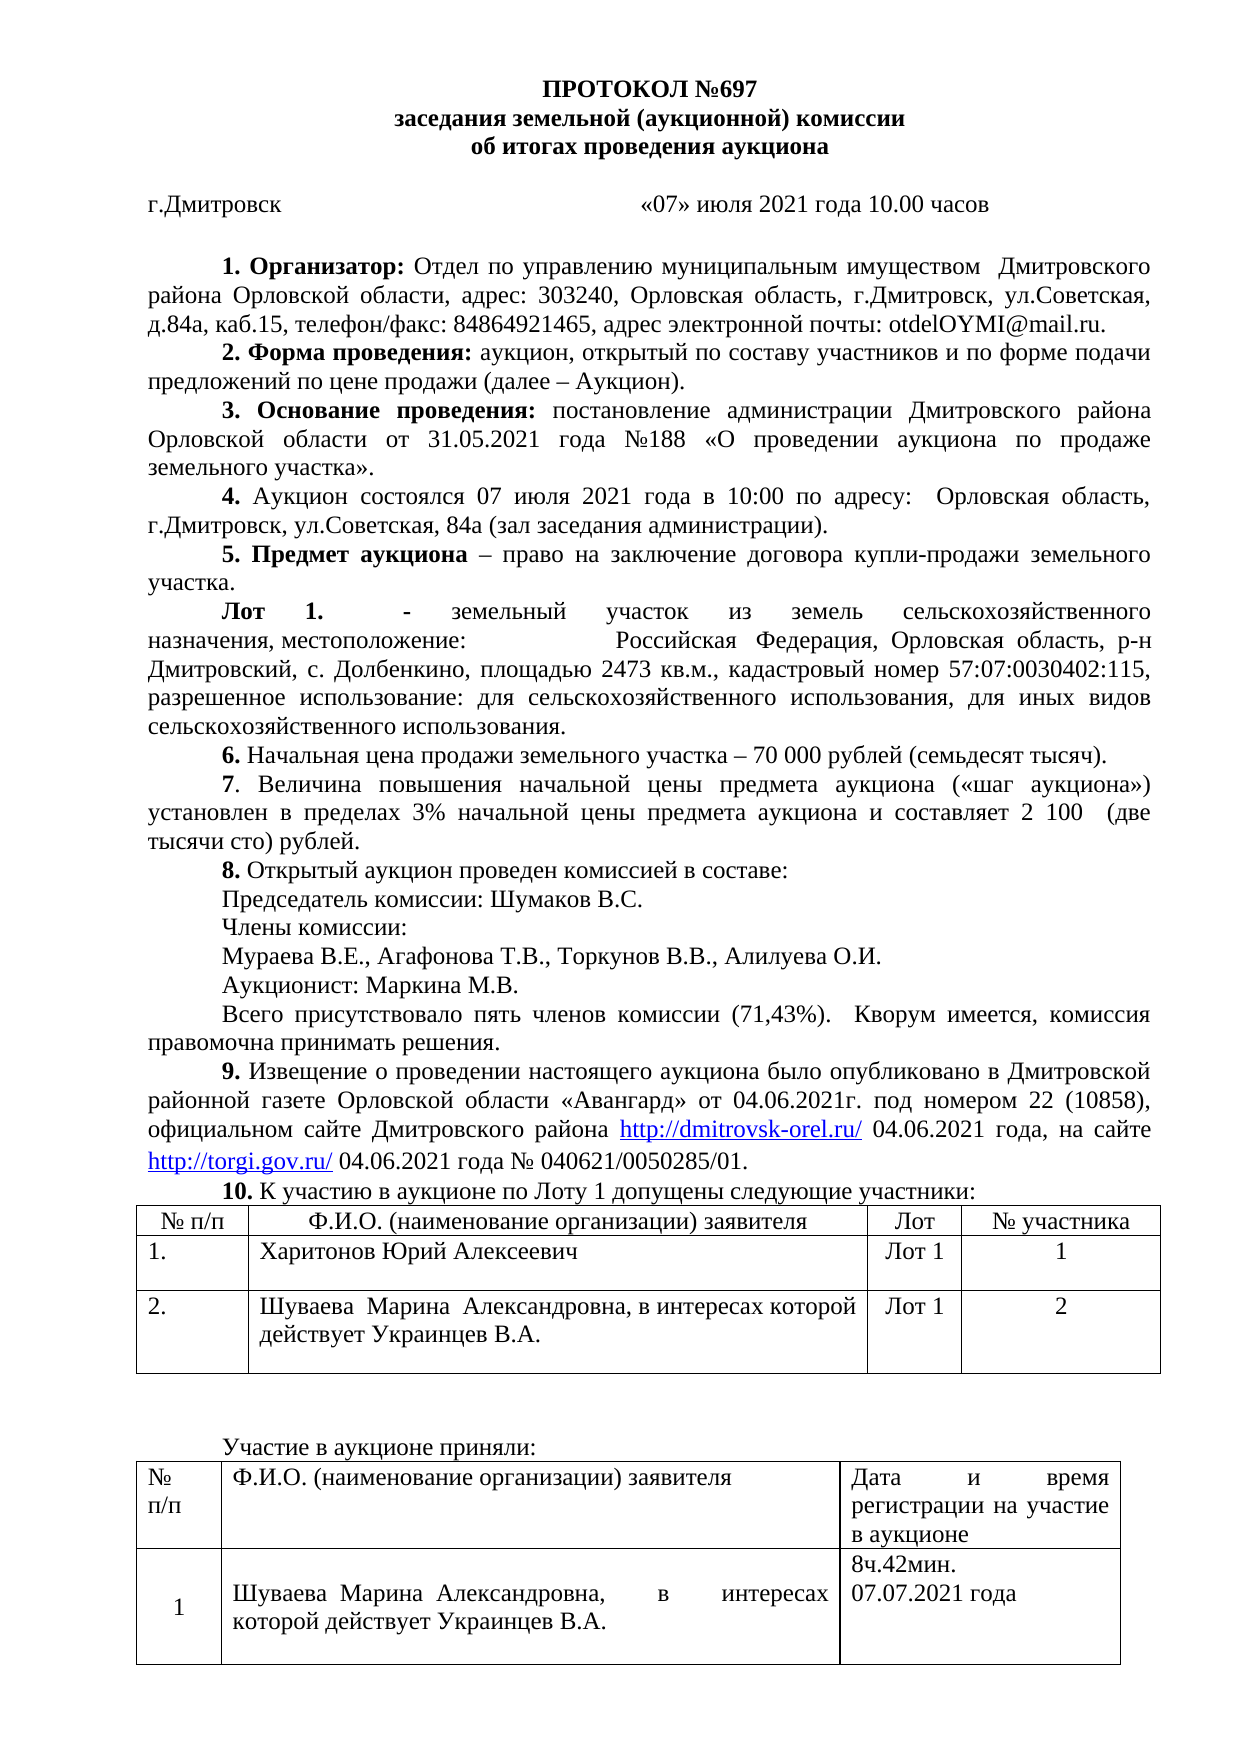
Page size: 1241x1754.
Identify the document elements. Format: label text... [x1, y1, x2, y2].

text 2. Форма проведения: аукцион, открытый по составу участников и по форме подачи предложений по цене продажи (далее – Аукцион). [148, 337, 1152, 395]
text 1. Организатор: Отдел по управлению муниципальным имуществом Дмитровского района Орловской области, адрес: 303240, Орловская область, г.Дмитровск, ул.Советская, д.84а, каб.15, телефон/факс: 84864921465, адрес электронной почты: otdelOYMI@mail.ru. [148, 251, 1152, 337]
table_header № п/п [137, 1462, 221, 1548]
table_header Дата и время регистрации на участие в аукционе [841, 1462, 1120, 1548]
table_cell 2 [962, 1291, 1160, 1373]
text 5. Предмет аукциона – право на заключение договора купли-продажи земельного участка. [148, 539, 1152, 596]
text об итогах проведения аукциона [148, 131, 1152, 160]
text 9. Извещение о проведении настоящего аукциона было опубликовано в Дмитровской районной газете Орловской области «Авангард» от 04.06.2021г. под номером 22 (10858), официальном сайте Дмитровского района http://dmitrovsk-orel.ru/ 04.06.2021 года, на сайте http://torgi.gov.ru/ 04.06.2021 года № 040621/0050285/01. [148, 1056, 1152, 1176]
table_cell 1 [137, 1549, 221, 1664]
text заседания земельной (аукционной) комиссии [148, 103, 1152, 131]
text Лот 1. - земельный участок из земель сельскохозяйственного назначения, местоположение: Российская Федерация, Орловская область, р-н Дмитровский, с. Долбенкино, площадью 2473 кв.м., кадастровый номер 57:07:0030402:115, разрешенное использование: для сельскохозяйственного использования, для иных видов сельскохозяйственного использования. [148, 596, 1152, 740]
text Члены комиссии: [148, 912, 1152, 941]
text Всего присутствовало пять членов комиссии (71,43%). Кворум имеется, комиссия правомочна принимать решения. [148, 999, 1152, 1056]
text 7. Величина повышения начальной цены предмета аукциона («шаг аукциона») установлен в пределах 3% начальной цены предмета аукциона и составляет 2 100 (две тысячи сто) рублей. [148, 769, 1152, 855]
table_header Ф.И.О. (наименование организации) заявителя [249, 1206, 867, 1235]
text г.Дмитровск «07» июля 2021 года 10.00 часов [148, 189, 1152, 218]
table_header № п/п [137, 1206, 248, 1235]
text 10. К участию в аукционе по Лоту 1 допущены следующие участники: [148, 1176, 1152, 1205]
table_header Ф.И.О. (наименование организации) заявителя [222, 1462, 839, 1548]
table_header № участника [962, 1206, 1160, 1235]
text Мураева В.Е., Агафонова Т.В., Торкунов В.В., Алилуева О.И. [148, 941, 1152, 970]
table_cell Шуваева Марина Александровна, в интересах которой действует Украинцев В.А. [249, 1291, 867, 1373]
text Аукционист: Маркина М.В. [148, 970, 1152, 999]
text Участие в аукционе приняли: [148, 1432, 1152, 1461]
table_cell 2. [137, 1291, 248, 1373]
text 3. Основание проведения: постановление администрации Дмитровского района Орловской области от 31.05.2021 года №188 «О проведении аукциона по продаже земельного участка». [148, 395, 1152, 481]
text ПРОТОКОЛ №697 [148, 74, 1152, 103]
text 6. Начальная цена продажи земельного участка – 70 000 рублей (семьдесят тысяч). [148, 740, 1152, 769]
table_cell 1 [962, 1236, 1160, 1290]
table_cell Лот 1 [868, 1236, 961, 1290]
table_cell 8ч.42мин. 07.07.2021 года [841, 1549, 1120, 1664]
table_cell Шуваева Марина Александровна, в интересах которой действует Украинцев В.А. [222, 1549, 839, 1664]
table_cell Лот 1 [868, 1291, 961, 1373]
table_cell Харитонов Юрий Алексеевич [249, 1236, 867, 1290]
table_cell 1. [137, 1236, 248, 1290]
text Председатель комиссии: Шумаков В.С. [148, 884, 1152, 912]
table_header Лот [868, 1206, 961, 1235]
text 4. Аукцион состоялся 07 июля 2021 года в 10:00 по адресу: Орловская область, г.Дмитровск, ул.Советская, 84а (зал заседания администрации). [148, 481, 1152, 539]
text 8. Открытый аукцион проведен комиссией в составе: [148, 855, 1152, 884]
